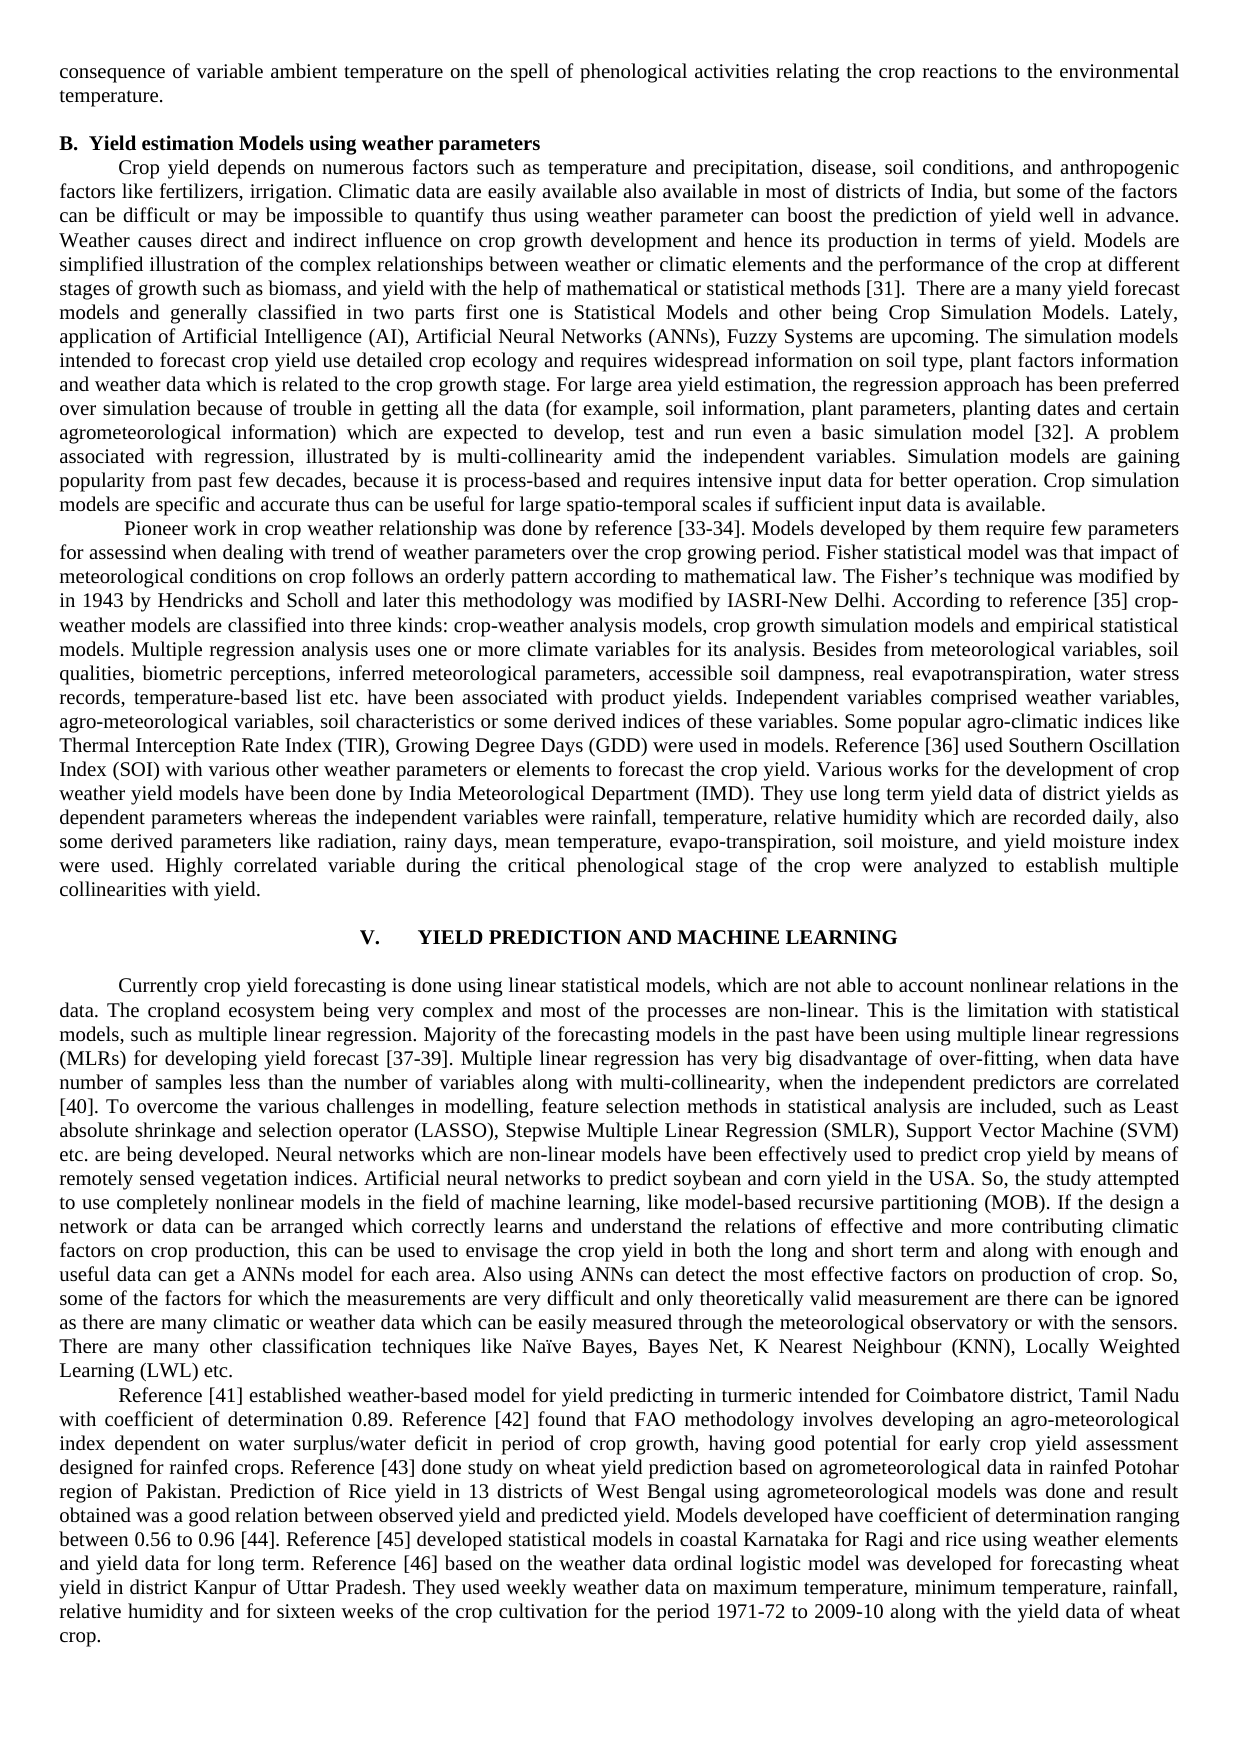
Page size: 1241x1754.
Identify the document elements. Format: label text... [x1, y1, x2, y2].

text Currently crop yield forecasting is done using linear statistical models, which are not able to account nonlinear relations in the data. The cropland ecosystem being very complex and most of the processes are non-linear. This is the limitation with statistical models, such as multiple linear regression. Majority of the forecasting models in the past have been using multiple linear regressions (MLRs) for developing yield forecast [37-39]. Multiple linear regression has very big disadvantage of over-fitting, when data have number of samples less than the number of variables along with multi-collinearity, when the independent predictors are correlated [40]. To overcome the various challenges in modelling, feature selection methods in statistical analysis are included, such as Least absolute shrinkage and selection operator (LASSO), Stepwise Multiple Linear Regression (SMLR), Support Vector Machine (SVM) etc. are being developed. Neural networks which are non-linear models have been effectively used to predict crop yield by means of remotely sensed vegetation indices. Artificial neural networks to predict soybean and corn yield in the USA. So, the study attempted to use completely nonlinear models in the field of machine learning, like model-based recursive partitioning (MOB). If the design a network or data can be arranged which correctly learns and understand the relations of effective and more contributing climatic factors on crop production, this can be used to envisage the crop yield in both the long and short term and along with enough and useful data can get a ANNs model for each area. Also using ANNs can detect the most effective factors on production of crop. So, some of the factors for which the measurements are very difficult and only theoretically valid measurement are there can be ignored as there are many climatic or weather data which can be easily measured through the meteorological observatory or with the sensors. There are many other classification techniques like Naïve Bayes, Bayes Net, K Nearest Neighbour (KNN), Locally Weighted Learning (LWL) etc. [59, 973, 1181, 1382]
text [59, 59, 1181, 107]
list YIELD PREDICTION AND MACHINE LEARNING [97, 925, 1181, 949]
list Yield estimation Models using weather parameters [59, 131, 1181, 155]
text Pioneer work in crop weather relationship was done by reference [33-34]. Models developed by them require few parameters for assessind when dealing with trend of weather parameters over the crop growing period. Fisher statistical model was that impact of meteorological conditions on crop follows an orderly pattern according to mathematical law. The Fisher’s technique was modified by in 1943 by Hendricks and Scholl and later this methodology was modified by IASRI-New Delhi. According to reference [35] crop-weather models are classified into three kinds: crop-weather analysis models, crop growth simulation models and empirical statistical models. Multiple regression analysis uses one or more climate variables for its analysis. Besides from meteorological variables, soil qualities, biometric perceptions, inferred meteorological parameters, accessible soil dampness, real evapotranspiration, water stress records, temperature-based list etc. have been associated with product yields. Independent variables comprised weather variables, agro-meteorological variables, soil characteristics or some derived indices of these variables. Some popular agro-climatic indices like Thermal Interception Rate Index (TIR), Growing Degree Days (GDD) were used in models. Reference [36] used Southern Oscillation Index (SOI) with various other weather parameters or elements to forecast the crop yield. Various works for the development of crop weather yield models have been done by India Meteorological Department (IMD). They use long term yield data of district yields as dependent parameters whereas the independent variables were rainfall, temperature, relative humidity which are recorded daily, also some derived parameters like radiation, rainy days, mean temperature, evapo-transpiration, soil moisture, and yield moisture index were used. Highly correlated variable during the critical phenological stage of the crop were analyzed to establish multiple collinearities with yield. [59, 516, 1181, 901]
text Crop yield depends on numerous factors such as temperature and precipitation, disease, soil conditions, and anthropogenic factors like fertilizers, irrigation. Climatic data are easily available also available in most of districts of India, but some of the factors can be difficult or may be impossible to quantify thus using weather parameter can boost the prediction of yield well in advance. Weather causes direct and indirect influence on crop growth development and hence its production in terms of yield. Models are simplified illustration of the complex relationships between weather or climatic elements and the performance of the crop at different stages of growth such as biomass, and yield with the help of mathematical or statistical methods [31]. There are a many yield forecast models and generally classified in two parts first one is Statistical Models and other being Crop Simulation Models. Lately, application of Artificial Intelligence (AI), Artificial Neural Networks (ANNs), Fuzzy Systems are upcoming. The simulation models intended to forecast crop yield use detailed crop ecology and requires widespread information on soil type, plant factors information and weather data which is related to the crop growth stage. For large area yield estimation, the regression approach has been preferred over simulation because of trouble in getting all the data (for example, soil information, plant parameters, planting dates and certain agrometeorological information) which are expected to develop, test and run even a basic simulation model [32]. A problem associated with regression, illustrated by is multi-collinearity amid the independent variables. Simulation models are gaining popularity from past few decades, because it is process-based and requires intensive input data for better operation. Crop simulation models are specific and accurate thus can be useful for large spatio-temporal scales if sufficient input data is available. [59, 155, 1181, 516]
text Reference [41] established weather-based model for yield predicting in turmeric intended for Coimbatore district, Tamil Nadu with coefficient of determination 0.89. Reference [42] found that FAO methodology involves developing an agro-meteorological index dependent on water surplus/water deficit in period of crop growth, having good potential for early crop yield assessment designed for rainfed crops. Reference [43] done study on wheat yield prediction based on agrometeorological data in rainfed Potohar region of Pakistan. Prediction of Rice yield in 13 districts of West Bengal using agrometeorological models was done and result obtained was a good relation between observed yield and predicted yield. Models developed have coefficient of determination ranging between 0.56 to 0.96 [44]. Reference [45] developed statistical models in coastal Karnataka for Ragi and rice using weather elements and yield data for long term. Reference [46] based on the weather data ordinal logistic model was developed for forecasting wheat yield in district Kanpur of Uttar Pradesh. They used weekly weather data on maximum temperature, minimum temperature, rainfall, relative humidity and for sixteen weeks of the crop cultivation for the period 1971-72 to 2009-10 along with the yield data of wheat crop. [59, 1382, 1181, 1647]
